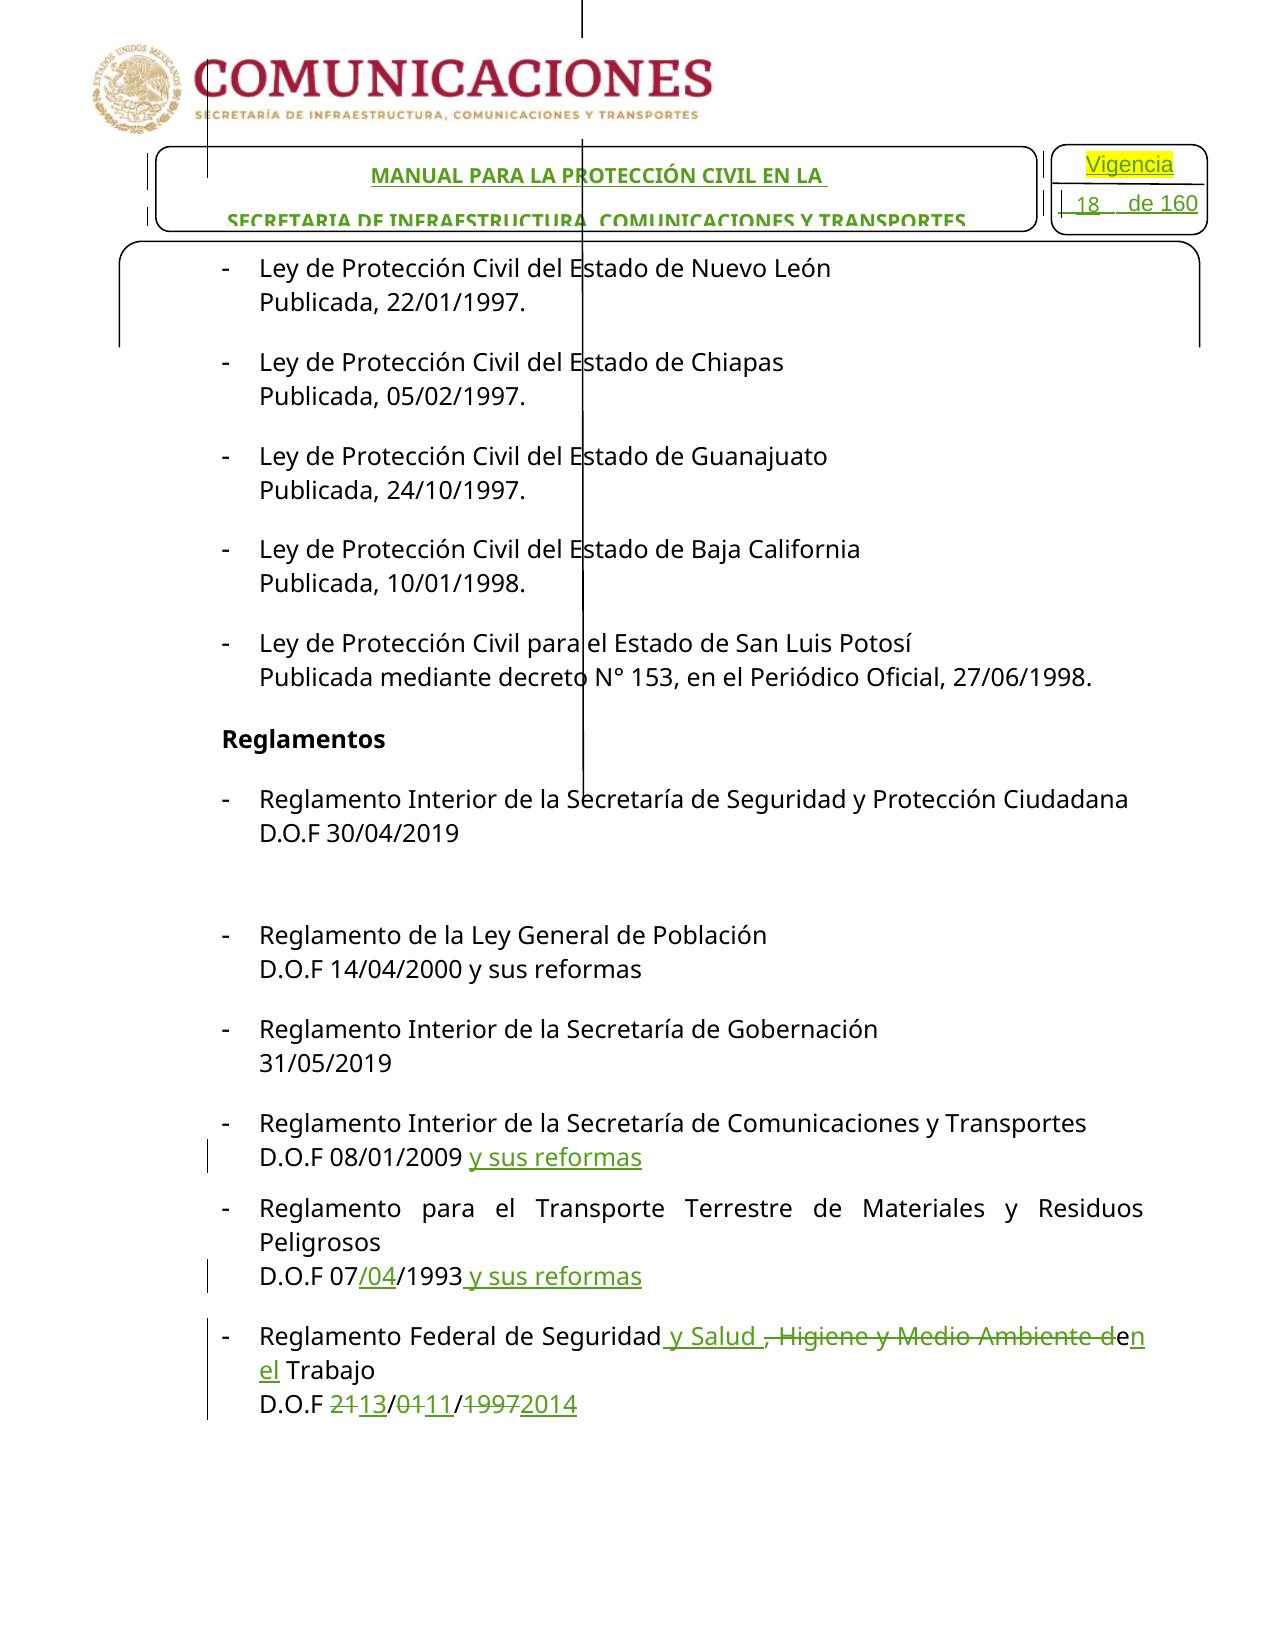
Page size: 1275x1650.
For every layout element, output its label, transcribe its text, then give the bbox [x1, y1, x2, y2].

list Ley de Protección Civil del Estado de Nuevo León [221, 251, 1145, 285]
picture [89, 38, 720, 139]
list Reglamento Interior de la Secretaría de Comunicaciones y Transportes [221, 1105, 1145, 1139]
text Publicada, 24/10/1997. [259, 472, 1145, 506]
text D.O.F // [259, 1386, 1145, 1420]
text Reglamentos [221, 722, 1145, 756]
list Reglamento de la Ley General de Población [221, 918, 1145, 952]
text Publicada mediante decreto N° 153, en el Periódico Oficial, 27/06/1998. [259, 660, 1145, 694]
list Reglamento para el Transporte Terrestre de Materiales y Residuos Peligrosos [221, 1191, 1145, 1259]
list Ley de Protección Civil del Estado de Chiapas [221, 345, 1145, 379]
list Ley de Protección Civil para el Estado de San Luis Potosí [221, 626, 1145, 660]
list Reglamento Interior de la Secretaría de Gobernación [221, 1012, 1145, 1046]
text D.O.F 30/04/2019 [221, 816, 1145, 850]
text Publicada, 05/02/1997. [259, 379, 1145, 413]
list Ley de Protección Civil del Estado de Baja California [221, 532, 1145, 566]
text D.O.F 07/1993 [259, 1259, 1145, 1293]
list Ley de Protección Civil del Estado de Guanajuato [221, 438, 1145, 472]
text D.O.F 14/04/2000 y sus reformas [259, 952, 1145, 986]
text D.O.F 08/01/2009 [259, 1139, 1145, 1173]
list Reglamento Interior de la Secretaría de Seguridad y Protección Ciudadana [221, 782, 1145, 816]
text Publicada, 10/01/1998. [259, 566, 1145, 600]
text 31/05/2019 [259, 1046, 1145, 1080]
text Publicada, 22/01/1997. [259, 285, 1145, 319]
list Reglamento Federal de Seguridade Trabajo [221, 1318, 1145, 1386]
